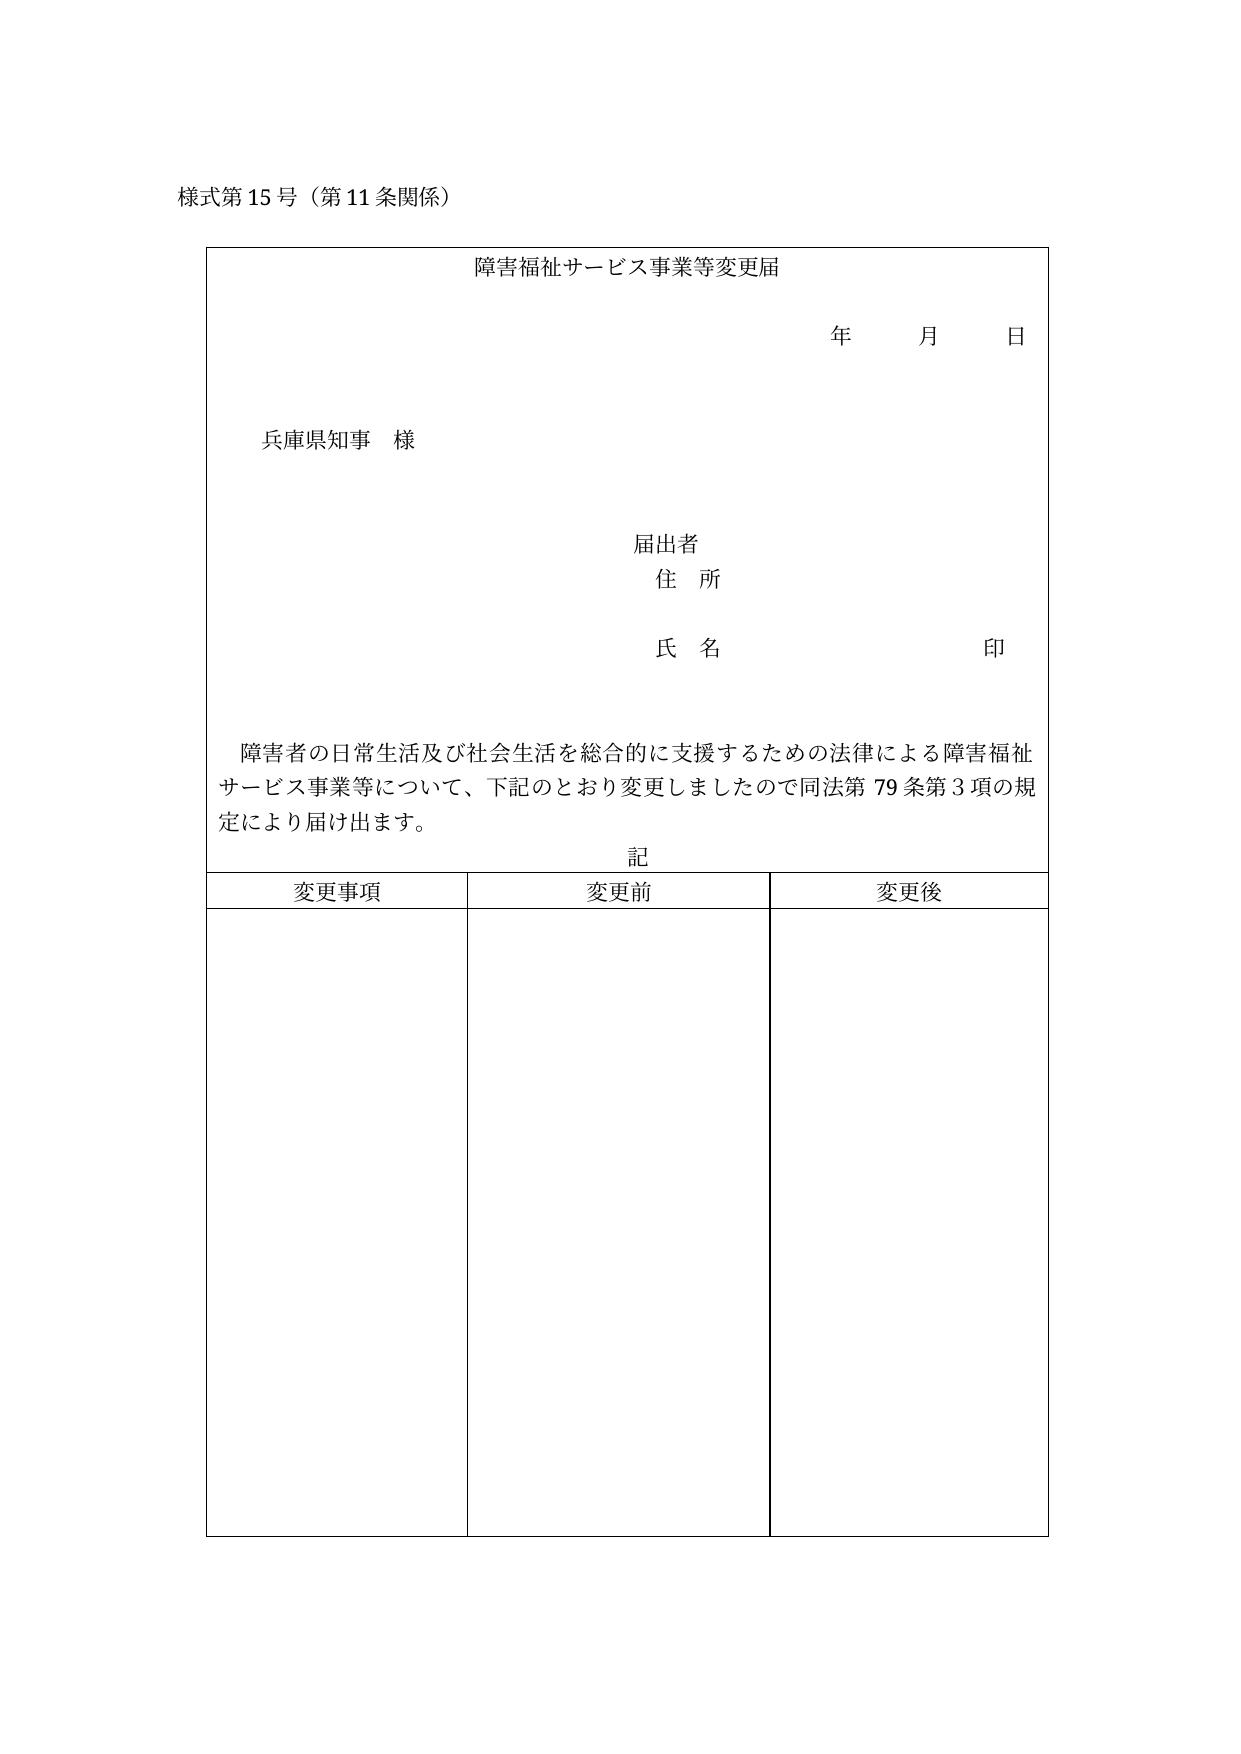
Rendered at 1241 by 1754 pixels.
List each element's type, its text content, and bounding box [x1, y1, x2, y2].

table_header 障害福祉サービス事業等変更届 年 月 日 兵庫県知事 様 届出者 住 所 氏 名 印 障害者の日常生活及び社会生活を総合的に支援するための法律による障害福祉サービス事業等について、下記のとおり変更しましたので同法第79条第３項の規定により届け出ます。 記 [207, 248, 1048, 872]
table_cell [771, 909, 1048, 1536]
table_cell 変更事項 [207, 873, 467, 908]
table_cell [468, 909, 769, 1536]
table_cell 変更前 [468, 873, 769, 908]
table_cell [207, 909, 467, 1536]
table_cell 変更後 [771, 873, 1048, 908]
text 様式第15号（第11条関係） [177, 177, 1063, 212]
